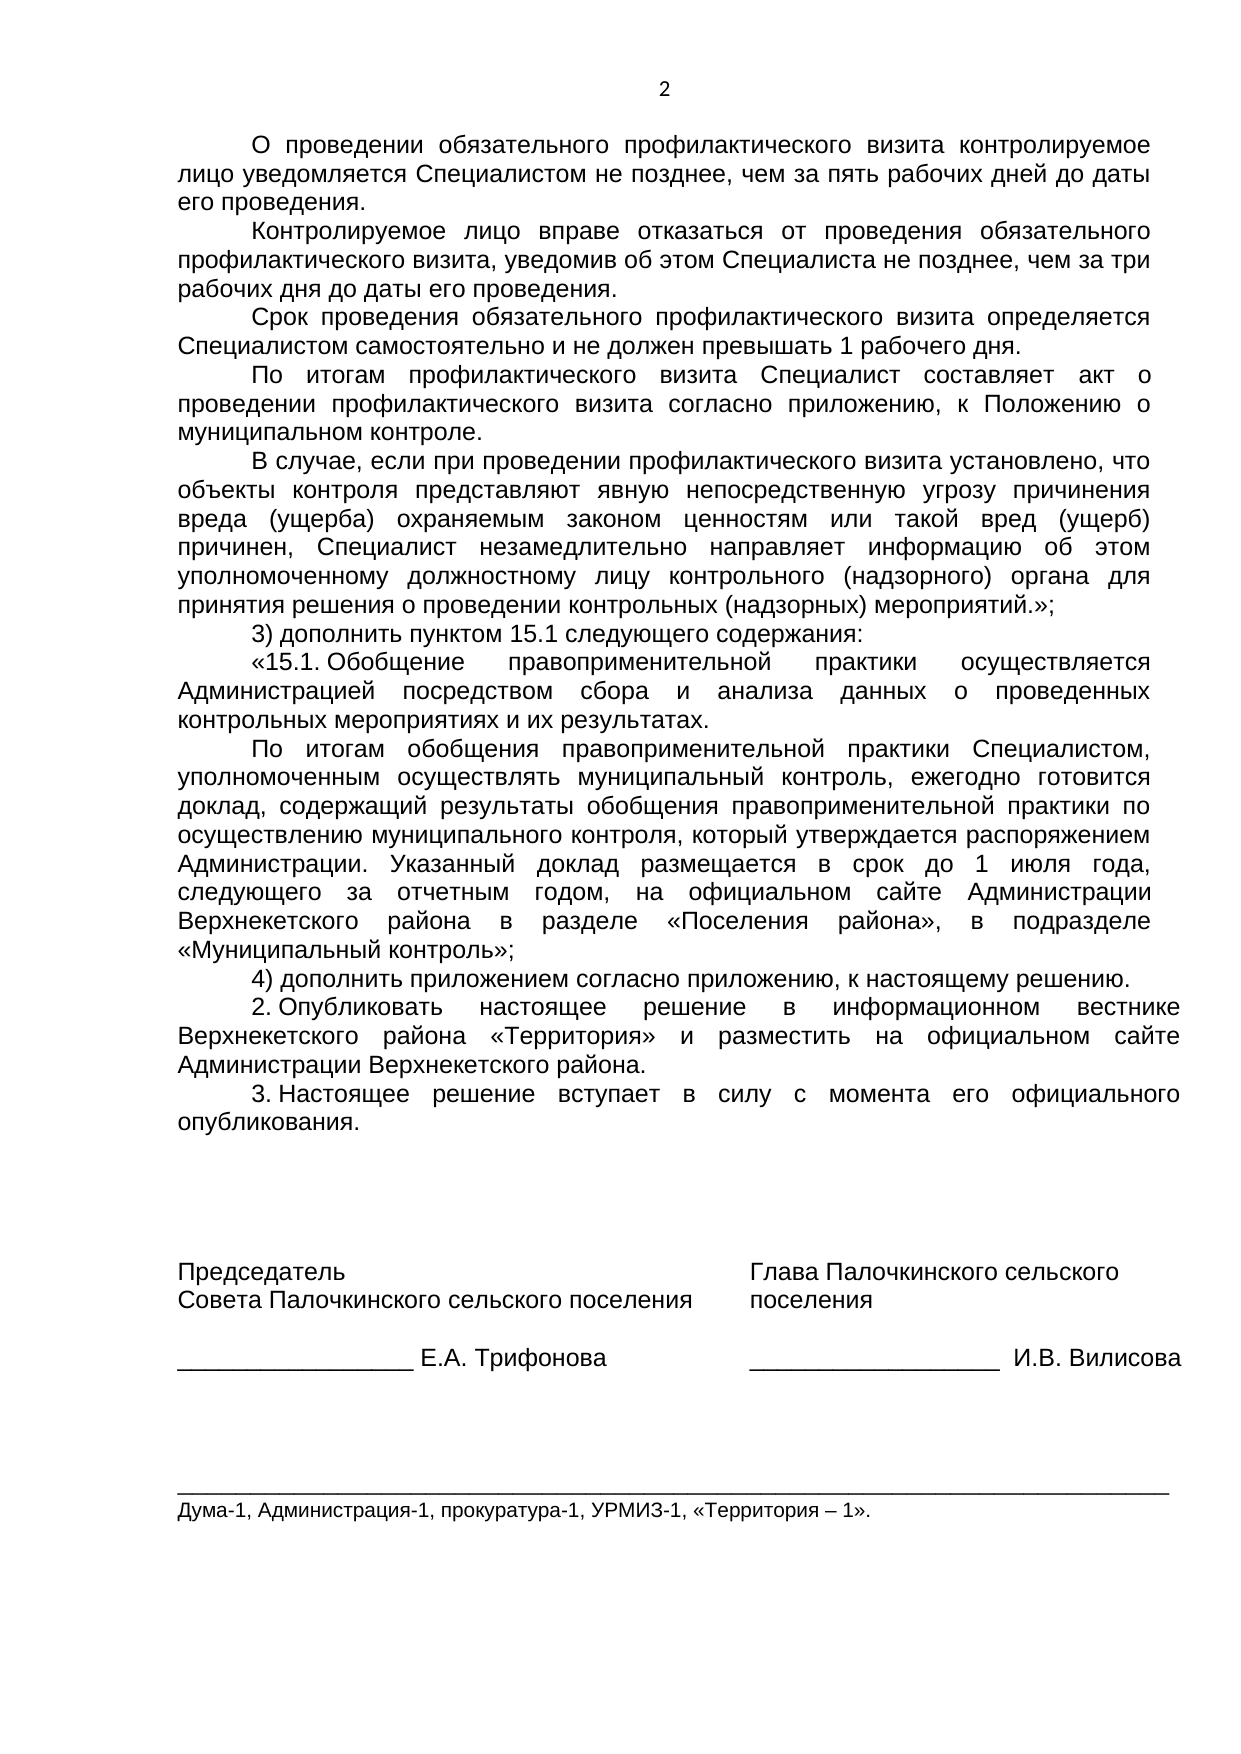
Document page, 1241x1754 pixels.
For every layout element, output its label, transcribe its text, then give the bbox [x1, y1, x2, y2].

text 3. Настоящее решение вступает в силу с момента его официального опубликования. [177, 1079, 1181, 1136]
text В случае, если при проведении профилактического визита установлено, что объекты контроля представляют явную непосредственную угрозу причинения вреда (ущерба) охраняемым законом ценностям или такой вред (ущерб) причинен, Специалист незамедлительно направляет информацию об этом уполномоченному должностному лицу контрольного (надзорного) органа для принятия решения о проведении контрольных (надзорных) мероприятий.»; [177, 446, 1152, 619]
text «15.1. Обобщение правоприменительной практики осуществляется Администрацией посредством сбора и анализа данных о проведенных контрольных мероприятиях и их результатах. [177, 647, 1152, 734]
text 3) дополнить пунктом 15.1 следующего содержания: [177, 619, 1152, 647]
text ____________________________________________________________________ [177, 1464, 1181, 1498]
text По итогам обобщения правоприменительной практики Специалистом, уполномоченным осуществлять муниципальный контроль, ежегодно готовится доклад, содержащий результаты обобщения правоприменительной практики по осуществлению муниципального контроля, который утверждается распоряжением Администрации. Указанный доклад размещается в срок до 1 июля года, следующего за отчетным годом, на официальном сайте Администрации Верхнекетского района в разделе «Поселения района», в подразделе «Муниципальный контроль»; [177, 734, 1152, 964]
text Дума-1, Администрация-1, прокуратура-1, УРМИЗ-1, «Территория – 1». [177, 1498, 1152, 1522]
text 4) дополнить приложением согласно приложению, к настоящему решению. [177, 964, 1152, 992]
table_header Глава Палочкинского сельского поселения __________________ И.В. Вилисова [738, 1256, 1211, 1371]
text О проведении обязательного профилактического визита контролируемое лицо уведомляется Специалистом не позднее, чем за пять рабочих дней до даты его проведения. [177, 130, 1152, 216]
text 2. Опубликовать настоящее решение в информационном вестнике Верхнекетского района «Территория» и разместить на официальном сайте Администрации Верхнекетского района. [177, 992, 1181, 1079]
text Срок проведения обязательного профилактического визита определяется Специалистом самостоятельно и не должен превышать 1 рабочего дня. [177, 302, 1152, 360]
text По итогам профилактического визита Специалист составляет акт о проведении профилактического визита согласно приложению, к Положению о муниципальном контроле. [177, 360, 1152, 446]
table_header Председатель Совета Палочкинского сельского поселения _________________ Е.А. Трифонова [166, 1256, 738, 1371]
text Контролируемое лицо вправе отказаться от проведения обязательного профилактического визита, уведомив об этом Специалиста не позднее, чем за три рабочих дня до даты его проведения. [177, 216, 1152, 302]
